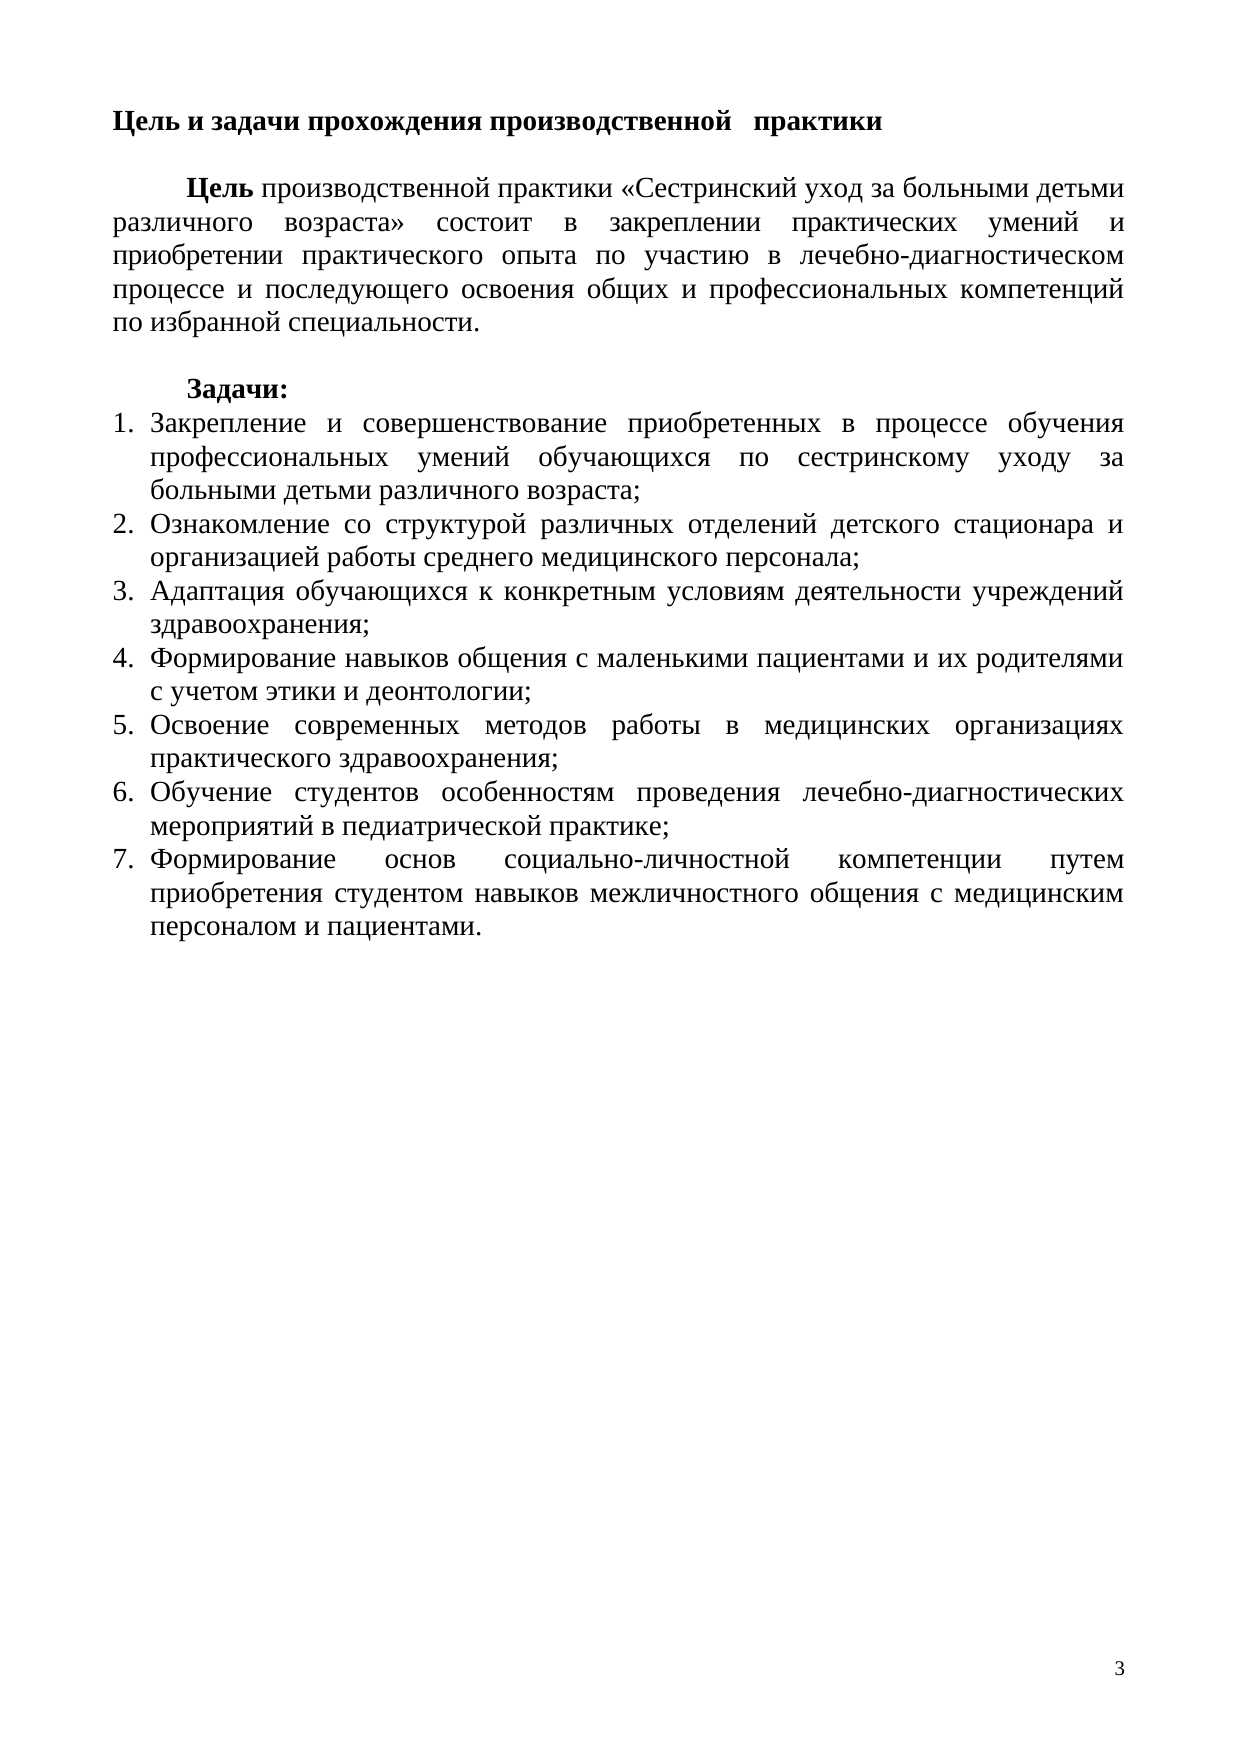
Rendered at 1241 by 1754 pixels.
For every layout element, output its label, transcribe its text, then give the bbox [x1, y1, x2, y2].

text Задачи: [112, 372, 1125, 405]
list Формирование навыков общения с маленькими пациентами и их родителями с учетом этики и деонтологии; [112, 640, 1125, 707]
text Цель производственной практики «Сестринский уход за больными детьми различного возраста» состоит в закреплении практических умений и приобретении практического опыта по участию в лечебно-диагностическом процессе и последующего освоения общих и профессиональных компетенций по избранной специальности. [112, 170, 1125, 338]
text Цель и задачи прохождения производственной практики [112, 103, 1125, 137]
list Ознакомление со структурой различных отделений детского стационара и организацией работы среднего медицинского персонала; [112, 506, 1125, 573]
list Освоение современных методов работы в медицинских организациях практического здравоохранения; [112, 707, 1125, 774]
list Адаптация обучающихся к конкретным условиям деятельности учреждений здравоохранения; [112, 573, 1125, 640]
list Обучение студентов особенностям проведения лечебно-диагностических мероприятий в педиатрической практике; [112, 774, 1125, 841]
list Формирование основ социально-личностной компетенции путем приобретения студентом навыков межличностного общения с медицинским персоналом и пациентами. [112, 841, 1125, 942]
list Закрепление и совершенствование приобретенных в процессе обучения профессиональных умений обучающихся по сестринскому уходу за больными детьми различного возраста; [112, 405, 1125, 506]
